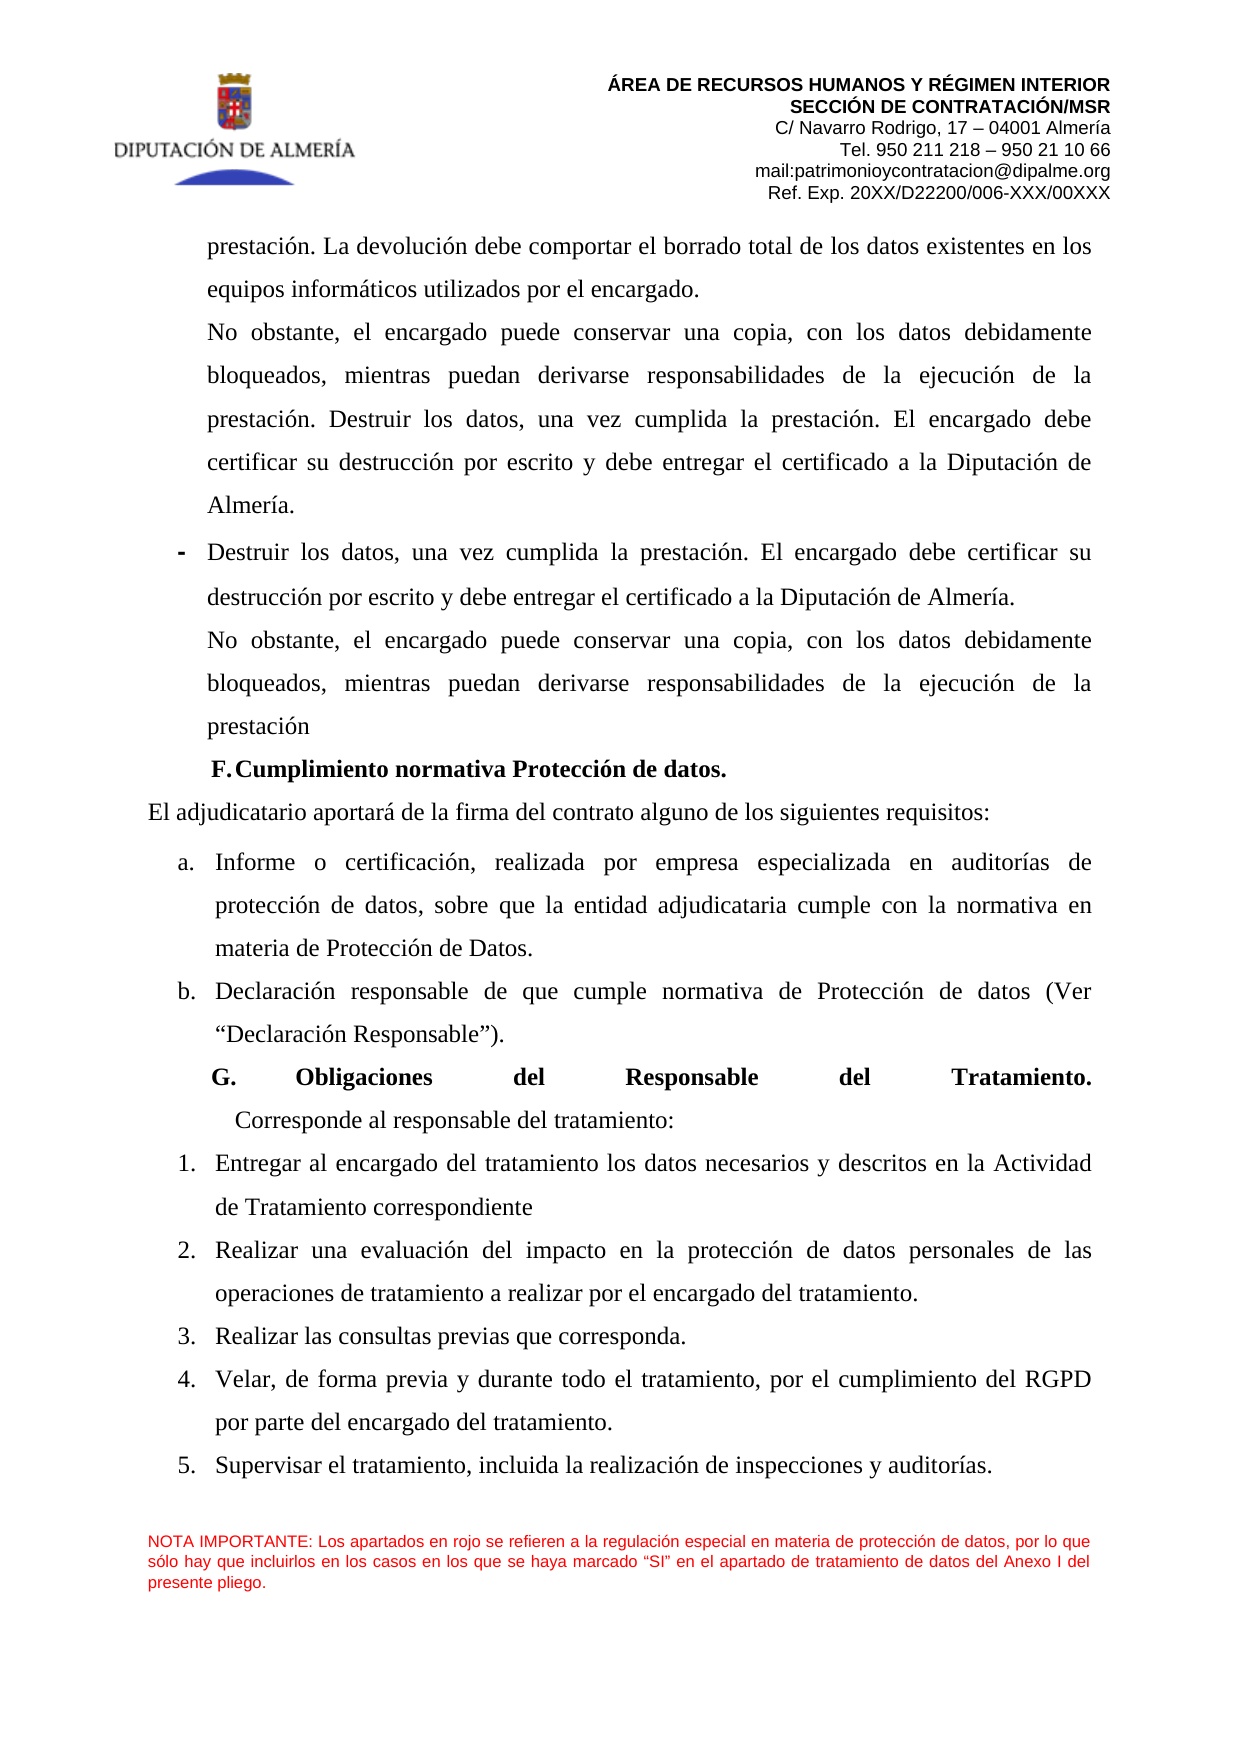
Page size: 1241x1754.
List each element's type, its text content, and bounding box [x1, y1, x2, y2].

list Realizar una evaluación del impacto en la protección de datos personales de las operaciones de tratamiento a realizar por el encargado del tratamiento. [177, 1235, 1092, 1307]
list Destruir los datos, una vez cumplida la prestación. El encargado debe certificar su destrucción por escrito y debe entregar el certificado a la Diputación de Almería. [177, 533, 1092, 610]
list Obligaciones del Responsable del Tratamiento. Corresponde al responsable del tratamiento: [211, 1062, 1092, 1134]
list Supervisar el tratamiento, incluida la realización de inspecciones y auditorías. [177, 1450, 1092, 1479]
list Declaración responsable de que cumple normativa de Protección de datos (Ver “Declaración Responsable”). [177, 976, 1092, 1048]
text No obstante, el encargado puede conservar una copia, con los datos debidamente bloqueados, mientras puedan derivarse responsabilidades de la ejecución de la prestación [207, 625, 1092, 740]
list Velar, de forma previa y durante todo el tratamiento, por el cumplimiento del RGPD por parte del encargado del tratamiento. [177, 1364, 1092, 1436]
text No obstante, el encargado puede conservar una copia, con los datos debidamente bloqueados, mientras puedan derivarse responsabilidades de la ejecución de la prestación. Destruir los datos, una vez cumplida la prestación. El encargado debe certificar su destrucción por escrito y debe entregar el certificado a la Diputación de Almería. [207, 317, 1092, 519]
list Realizar las consultas previas que corresponda. [177, 1321, 1092, 1350]
list Entregar al encargado del tratamiento los datos necesarios y descritos en la Actividad de Tratamiento correspondiente [177, 1148, 1092, 1220]
list Cumplimiento normativa Protección de datos. [211, 754, 1092, 783]
list Informe o certificación, realizada por empresa especializada en auditorías de protección de datos, sobre que la entidad adjudicataria cumple con la normativa en materia de Protección de Datos. [177, 847, 1092, 962]
picture [114, 73, 357, 187]
text El adjudicatario aportará de la firma del contrato alguno de los siguientes requisitos: [148, 797, 1092, 826]
